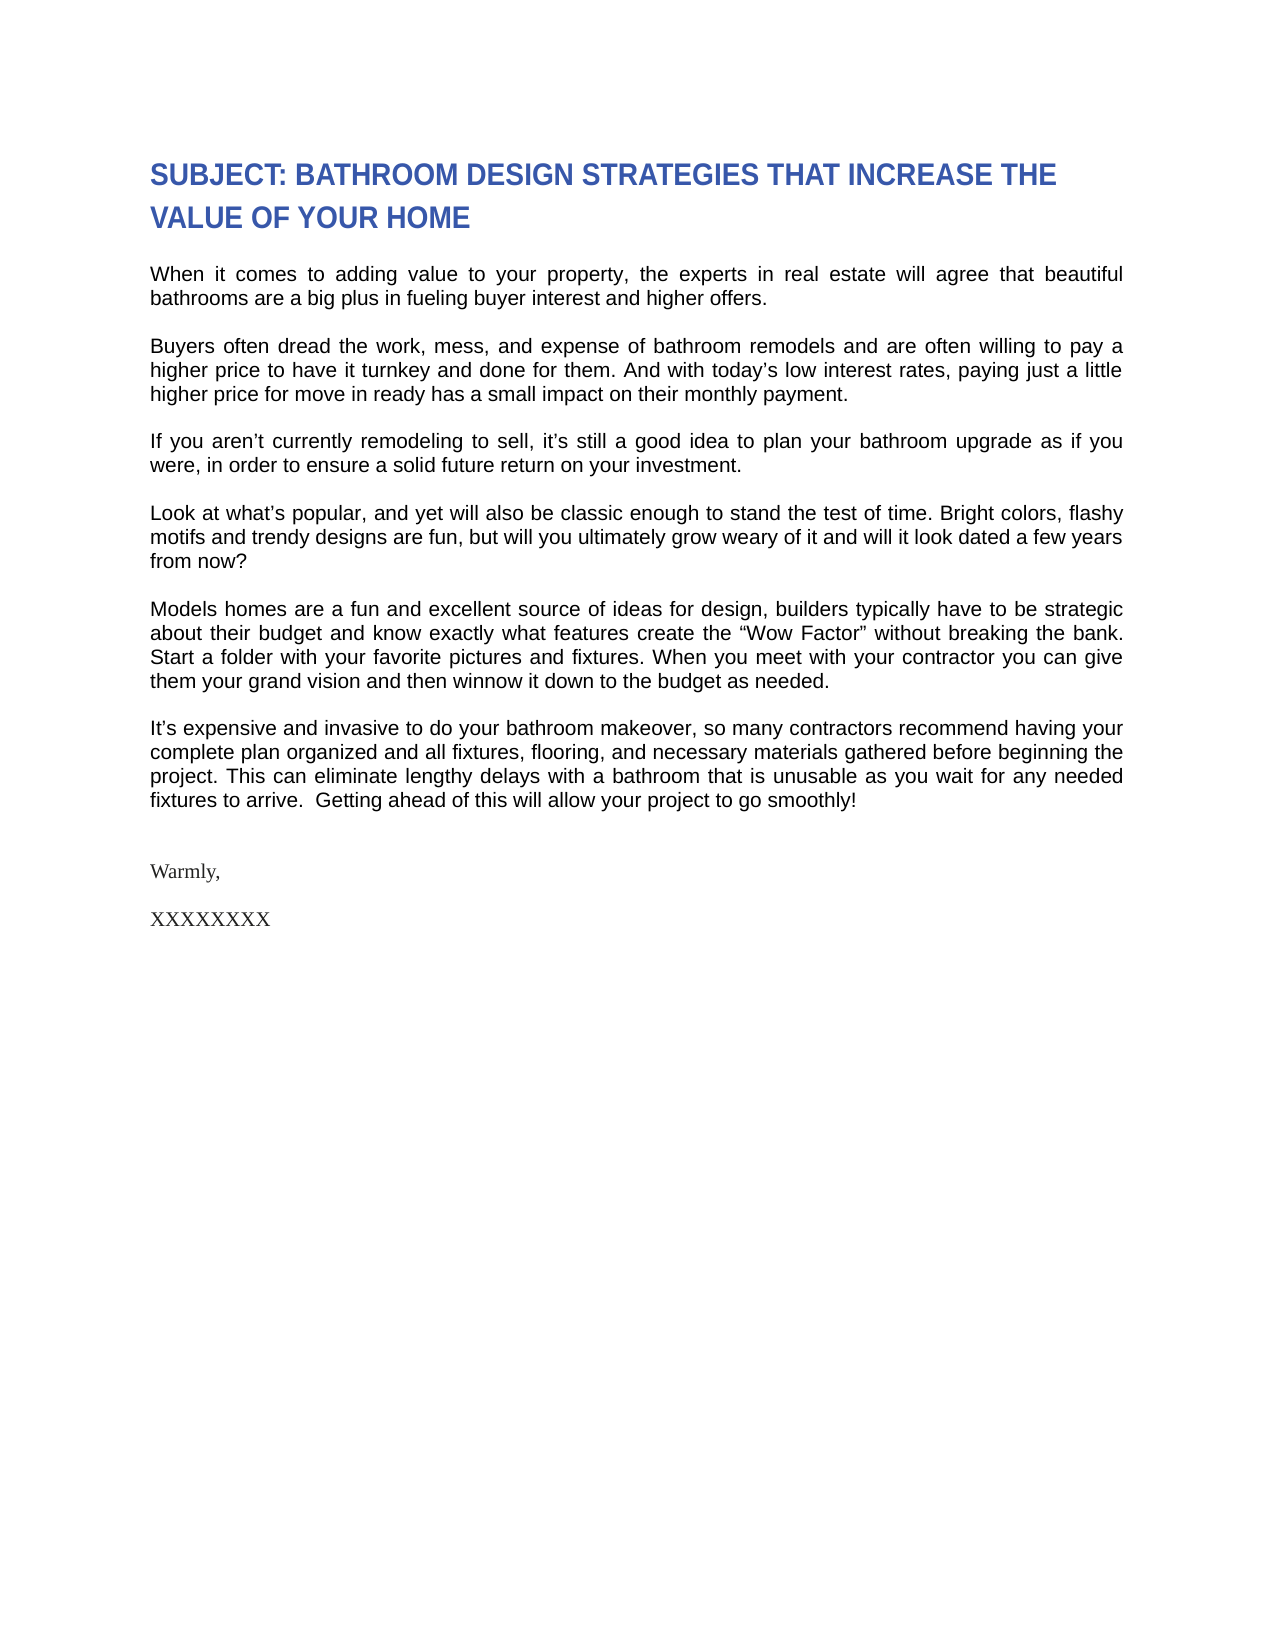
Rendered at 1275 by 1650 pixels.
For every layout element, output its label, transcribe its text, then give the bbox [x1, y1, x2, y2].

text XXXXXXXX [150, 907, 1125, 931]
text Subject: Bathroom Design Strategies That Increase The Value Of Your Home [150, 150, 1125, 237]
text If you aren’t currently remodeling to sell, it’s still a good idea to plan your bathroom upgrade as if you were, in order to ensure a solid future return on your investment. [150, 429, 1125, 477]
text When it comes to adding value to your property, the experts in real estate will agree that beautiful bathrooms are a big plus in fueling buyer interest and higher offers. [150, 262, 1125, 309]
text Look at what’s popular, and yet will also be classic enough to stand the test of time. Bright colors, flashy motifs and trendy designs are fun, but will you ultimately grow weary of it and will it look dated a few years from now? [150, 501, 1125, 573]
text Warmly, [150, 858, 1125, 883]
text Models homes are a fun and excellent source of ideas for design, builders typically have to be strategic about their budget and know exactly what features create the “Wow Factor” without breaking the bank. Start a folder with your favorite pictures and fixtures. When you meet with your contractor you can give them your grand vision and then winnow it down to the budget as needed. [150, 597, 1125, 693]
text It’s expensive and invasive to do your bathroom makeover, so many contractors recommend having your complete plan organized and all fixtures, flooring, and necessary materials gathered before beginning the project. This can eliminate lengthy delays with a bathroom that is unusable as you wait for any needed fixtures to arrive. Getting ahead of this will allow your project to go smoothly! [150, 716, 1125, 812]
text Buyers often dread the work, mess, and expense of bathroom remodels and are often willing to pay a higher price to have it turnkey and done for them. And with today’s low interest rates, paying just a little higher price for move in ready has a small impact on their monthly payment. [150, 333, 1125, 405]
